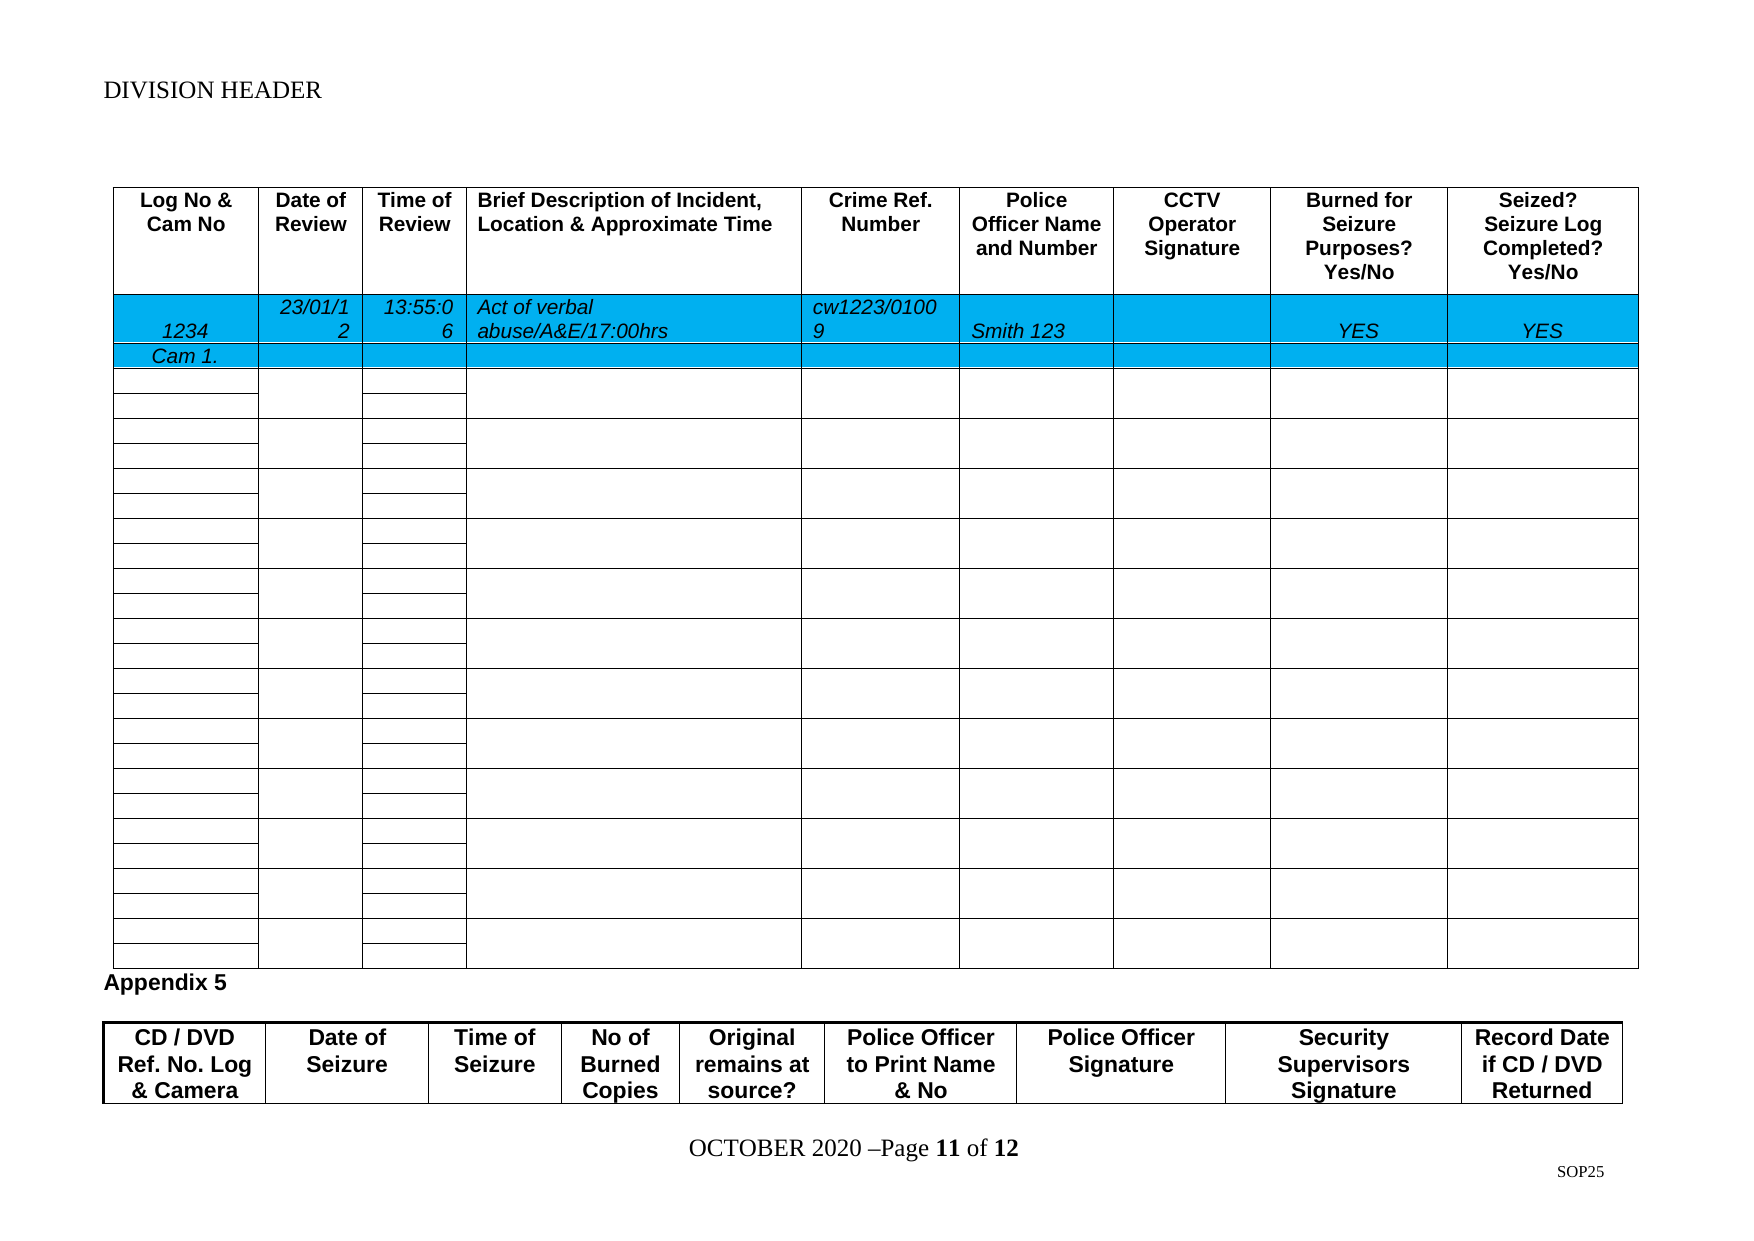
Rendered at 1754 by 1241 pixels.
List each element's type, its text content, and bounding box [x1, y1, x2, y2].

table_cell Brief Description of Incident, Location & Approximate Time [467, 188, 801, 293]
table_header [1017, 1024, 1225, 1103]
table_cell [1114, 519, 1270, 567]
table_cell [363, 794, 466, 817]
table_cell [1114, 669, 1270, 717]
table_cell [363, 394, 466, 417]
table_cell [363, 844, 466, 867]
table_cell [1271, 769, 1447, 817]
table_cell [114, 394, 258, 417]
table_cell [1271, 369, 1447, 417]
table_cell [802, 469, 959, 517]
table_cell 1234 [114, 295, 258, 342]
table_cell [960, 419, 1113, 467]
table_cell [114, 619, 258, 642]
table_cell [1448, 919, 1638, 967]
table_cell [1271, 569, 1447, 617]
table_cell [114, 519, 258, 542]
table_cell [1114, 569, 1270, 617]
table_cell [259, 719, 362, 767]
table_cell [802, 919, 959, 967]
table_cell [802, 569, 959, 617]
table_cell [114, 819, 258, 842]
table_cell [467, 344, 801, 367]
table_cell [960, 469, 1113, 517]
table_cell [467, 669, 801, 717]
table_cell [363, 769, 466, 792]
table_cell [960, 719, 1113, 767]
table_cell [1271, 419, 1447, 467]
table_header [1226, 1024, 1461, 1103]
table_cell [1114, 869, 1270, 917]
table_cell [1271, 519, 1447, 567]
table_cell [802, 669, 959, 717]
table_cell [363, 919, 466, 942]
table_cell 13:55:06 [363, 295, 466, 342]
table_cell [114, 894, 258, 917]
table_cell [1114, 344, 1270, 367]
table_cell Smith 123 [960, 295, 1113, 342]
table_cell [114, 494, 258, 517]
table_cell [1448, 769, 1638, 817]
table_cell [467, 369, 801, 417]
table_cell [960, 519, 1113, 567]
table_cell [114, 444, 258, 467]
table_cell [114, 669, 258, 692]
table_cell [1448, 469, 1638, 517]
table_cell Time of Review [363, 188, 466, 293]
table_cell [1448, 344, 1638, 367]
table_cell [1448, 719, 1638, 767]
table_cell [960, 344, 1113, 367]
table_cell [259, 819, 362, 867]
table_cell [960, 369, 1113, 417]
table_cell [1271, 819, 1447, 867]
table_cell [363, 669, 466, 692]
table_cell [467, 419, 801, 467]
table_cell [114, 369, 258, 392]
table_cell [467, 469, 801, 517]
table_cell [467, 619, 801, 667]
table_cell [259, 769, 362, 817]
table_cell [363, 569, 466, 592]
table_cell [259, 369, 362, 417]
table_cell [363, 819, 466, 842]
table_cell [1271, 869, 1447, 917]
table_cell YES [1448, 295, 1638, 342]
table_cell [802, 519, 959, 567]
table_cell [802, 369, 959, 417]
table_cell [114, 419, 258, 442]
table_cell [1114, 369, 1270, 417]
table_cell [259, 344, 362, 367]
table_cell [1271, 719, 1447, 767]
table_cell [467, 919, 801, 967]
table_cell [1114, 619, 1270, 667]
table_cell [1271, 469, 1447, 517]
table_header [105, 1024, 265, 1103]
table_cell [1448, 569, 1638, 617]
table_cell [259, 469, 362, 517]
table_cell [1448, 669, 1638, 717]
table_cell [114, 844, 258, 867]
table_cell [1271, 344, 1447, 367]
table_cell [802, 719, 959, 767]
table_cell [363, 719, 466, 742]
table_cell [114, 694, 258, 717]
table_cell [363, 694, 466, 717]
table_cell [114, 919, 258, 942]
table_cell [467, 869, 801, 917]
table_cell [467, 769, 801, 817]
table_cell [960, 669, 1113, 717]
table_cell [114, 469, 258, 492]
table_cell [363, 469, 466, 492]
table_cell [114, 719, 258, 742]
table_cell [363, 644, 466, 667]
table_cell [363, 544, 466, 567]
table_cell [114, 544, 258, 567]
table_cell [363, 744, 466, 767]
table_cell [467, 719, 801, 767]
table_cell [1114, 819, 1270, 867]
table_cell [1448, 819, 1638, 867]
table_header No of Burned Copies [562, 1024, 679, 1103]
table_cell [467, 569, 801, 617]
table_cell [363, 494, 466, 517]
table_cell [363, 894, 466, 917]
table_cell [802, 419, 959, 467]
table_cell YES [1271, 295, 1447, 342]
table_cell [1448, 869, 1638, 917]
table_cell [363, 594, 466, 617]
table_cell [960, 569, 1113, 617]
table_cell [1114, 919, 1270, 967]
table_cell [363, 619, 466, 642]
table_cell Log No & Cam No [114, 188, 258, 293]
table_cell [114, 794, 258, 817]
table_cell [802, 819, 959, 867]
table_cell Date of Review [259, 188, 362, 293]
table_cell [960, 919, 1113, 967]
table_cell [960, 619, 1113, 667]
table_cell [114, 644, 258, 667]
table_cell [114, 744, 258, 767]
table_cell Crime Ref. Number [802, 188, 959, 293]
table_cell [259, 519, 362, 567]
table_cell [1448, 619, 1638, 667]
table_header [680, 1024, 824, 1103]
table_cell [467, 819, 801, 867]
table_cell [363, 344, 466, 367]
table_cell 23/01/12 [259, 295, 362, 342]
table_cell [802, 769, 959, 817]
table_cell Act of verbal abuse/A&E/17:00hrs [467, 295, 801, 342]
table_cell [802, 344, 959, 367]
table_cell [363, 869, 466, 892]
table_cell cw1223/01009 [802, 295, 959, 342]
table_cell [1114, 769, 1270, 817]
table_cell [960, 869, 1113, 917]
text Appendix 5 [103, 968, 1604, 995]
table_header Time of Seizure [429, 1024, 561, 1103]
table_cell [1114, 469, 1270, 517]
table_cell [114, 594, 258, 617]
table_cell [960, 769, 1113, 817]
table_cell [363, 419, 466, 442]
table_cell [363, 444, 466, 467]
table_cell [1448, 519, 1638, 567]
table_cell [1448, 419, 1638, 467]
table_cell [114, 569, 258, 592]
table_cell [114, 944, 258, 967]
table_cell [259, 419, 362, 467]
table_cell Police Officer Name and Number [960, 188, 1113, 293]
table_cell [114, 769, 258, 792]
table_cell [1271, 669, 1447, 717]
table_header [1462, 1024, 1622, 1103]
table_cell [1271, 619, 1447, 667]
table_cell [363, 944, 466, 967]
table_cell [259, 869, 362, 917]
table_cell [363, 519, 466, 542]
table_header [825, 1024, 1016, 1103]
table_cell [802, 869, 959, 917]
table_cell [114, 869, 258, 892]
table_header Date of Seizure [266, 1024, 428, 1103]
table_cell [259, 619, 362, 667]
table_cell [1114, 719, 1270, 767]
table_cell Burned for Seizure Purposes? Yes/No [1271, 188, 1447, 293]
table_cell [467, 519, 801, 567]
table_cell [259, 919, 362, 967]
table_cell [1448, 369, 1638, 417]
table_cell [802, 619, 959, 667]
table_cell [1271, 919, 1447, 967]
table_cell CCTV Operator Signature [1114, 188, 1270, 293]
table_cell [259, 669, 362, 717]
table_cell [960, 819, 1113, 867]
table_cell [1114, 419, 1270, 467]
table_cell [1114, 295, 1270, 342]
table_cell [363, 369, 466, 392]
table_cell Cam 1. [114, 344, 258, 367]
table_cell [259, 569, 362, 617]
table_cell Seized? Seizure Log Completed? Yes/No [1448, 188, 1638, 293]
